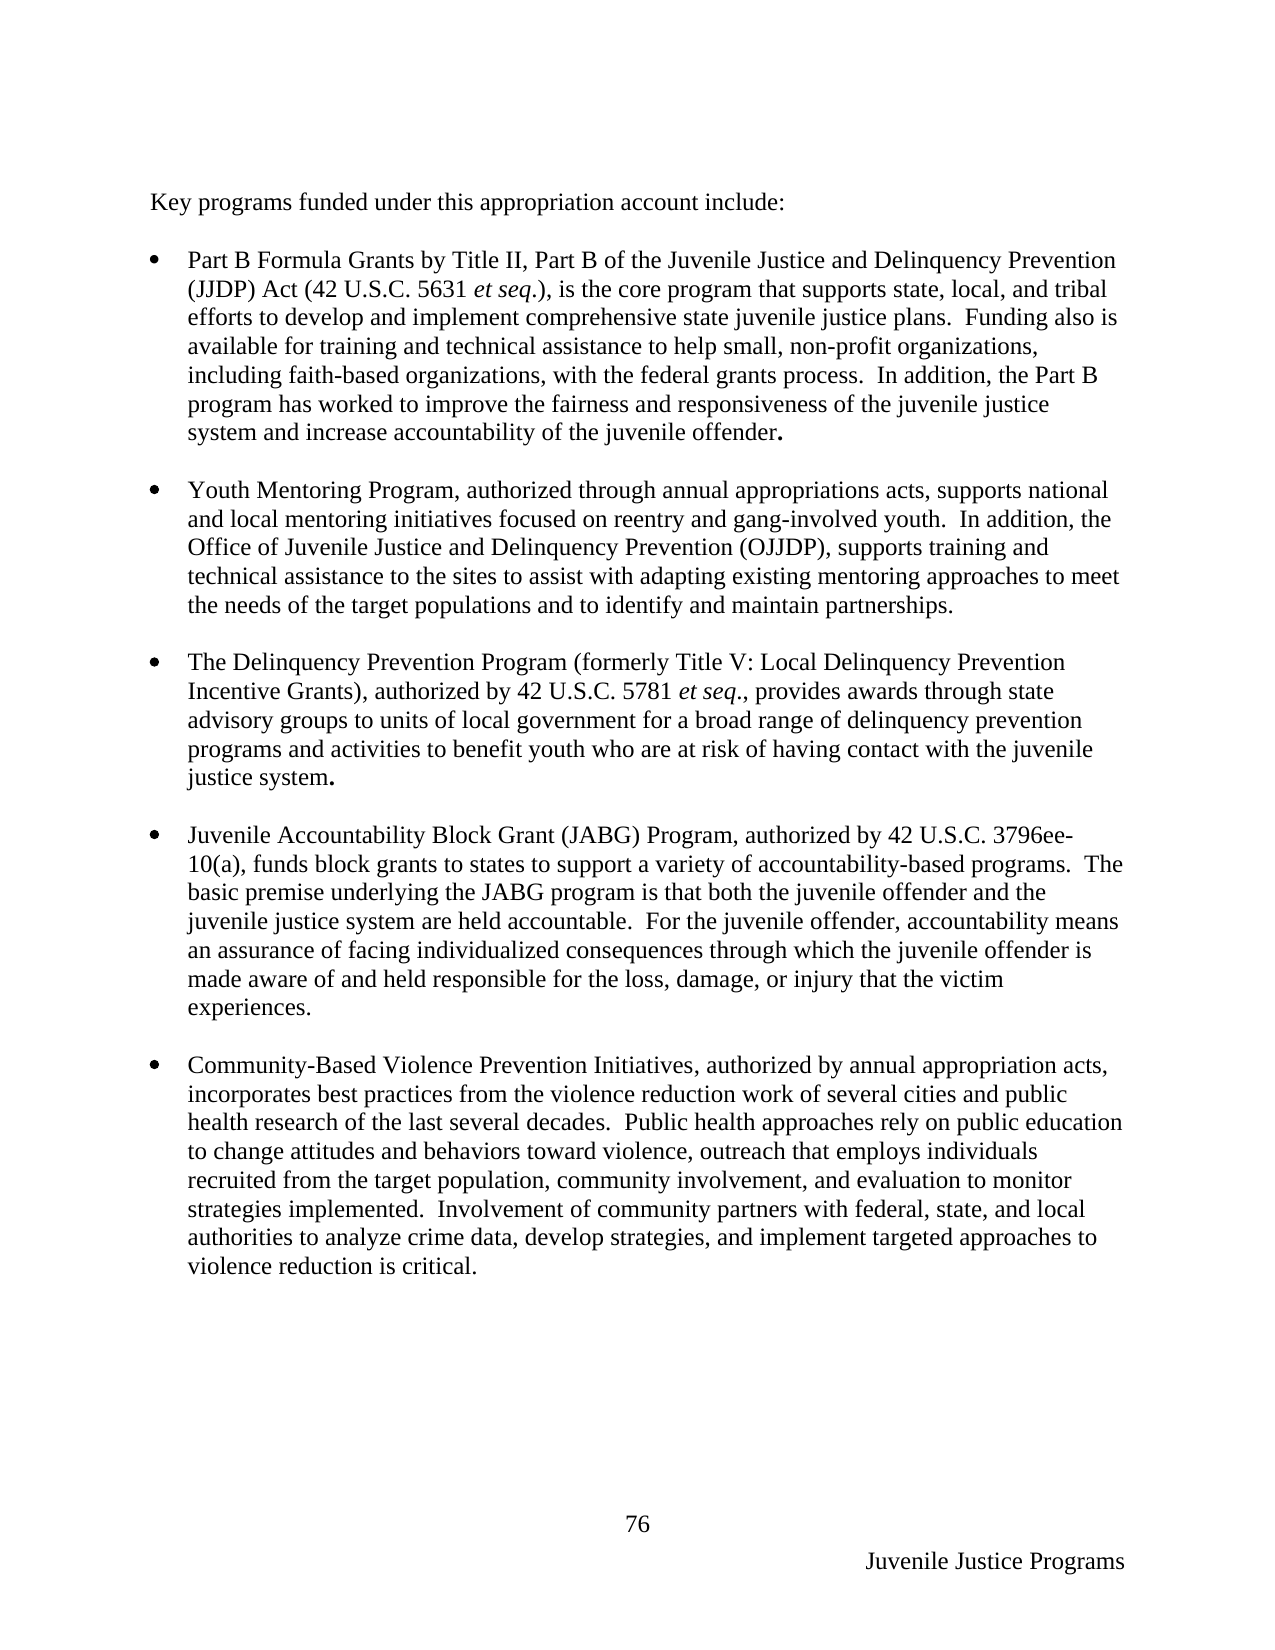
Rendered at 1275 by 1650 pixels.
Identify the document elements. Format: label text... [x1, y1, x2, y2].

list Part B Formula Grants by Title II, Part B of the Juvenile Justice and Delinquency Prevention (JJDP) Act (42 U.S.C. 5631 et seq.), is the core program that supports state, local, and tribal efforts to develop and implement comprehensive state juvenile justice plans. Funding also is available for training and technical assistance to help small, non-profit organizations, including faith-based organizations, with the federal grants process. In addition, the Part B program has worked to improve the fairness and responsiveness of the juvenile justice system and increase accountability of the juvenile offender. [150, 245, 1125, 446]
list Youth Mentoring Program, authorized through annual appropriations acts, supports national and local mentoring initiatives focused on reentry and gang-involved youth. In addition, the Office of Juvenile Justice and Delinquency Prevention (OJJDP), supports training and technical assistance to the sites to assist with adapting existing mentoring approaches to meet the needs of the target populations and to identify and maintain partnerships. [150, 475, 1125, 619]
text Key programs funded under this appropriation account include: [150, 187, 1125, 216]
list Community-Based Violence Prevention Initiatives, authorized by annual appropriation acts, incorporates best practices from the violence reduction work of several cities and public health research of the last several decades. Public health approaches rely on public education to change attitudes and behaviors toward violence, outreach that employs individuals recruited from the target population, community involvement, and evaluation to monitor strategies implemented. Involvement of community partners with federal, state, and local authorities to analyze crime data, develop strategies, and implement targeted approaches to violence reduction is critical. [150, 1050, 1125, 1280]
list Juvenile Accountability Block Grant (JABG) Program, authorized by 42 U.S.C. 3796ee-10(a), funds block grants to states to support a variety of accountability-based programs. The basic premise underlying the JABG program is that both the juvenile offender and the juvenile justice system are held accountable. For the juvenile offender, accountability means an assurance of facing individualized consequences through which the juvenile offender is made aware of and held responsible for the loss, damage, or injury that the victim experiences. [150, 820, 1125, 1021]
list The Delinquency Prevention Program (formerly Title V: Local Delinquency Prevention Incentive Grants), authorized by 42 U.S.C. 5781 et seq., provides awards through state advisory groups to units of local government for a broad range of delinquency prevention programs and activities to benefit youth who are at risk of having contact with the juvenile justice system. [150, 647, 1125, 791]
